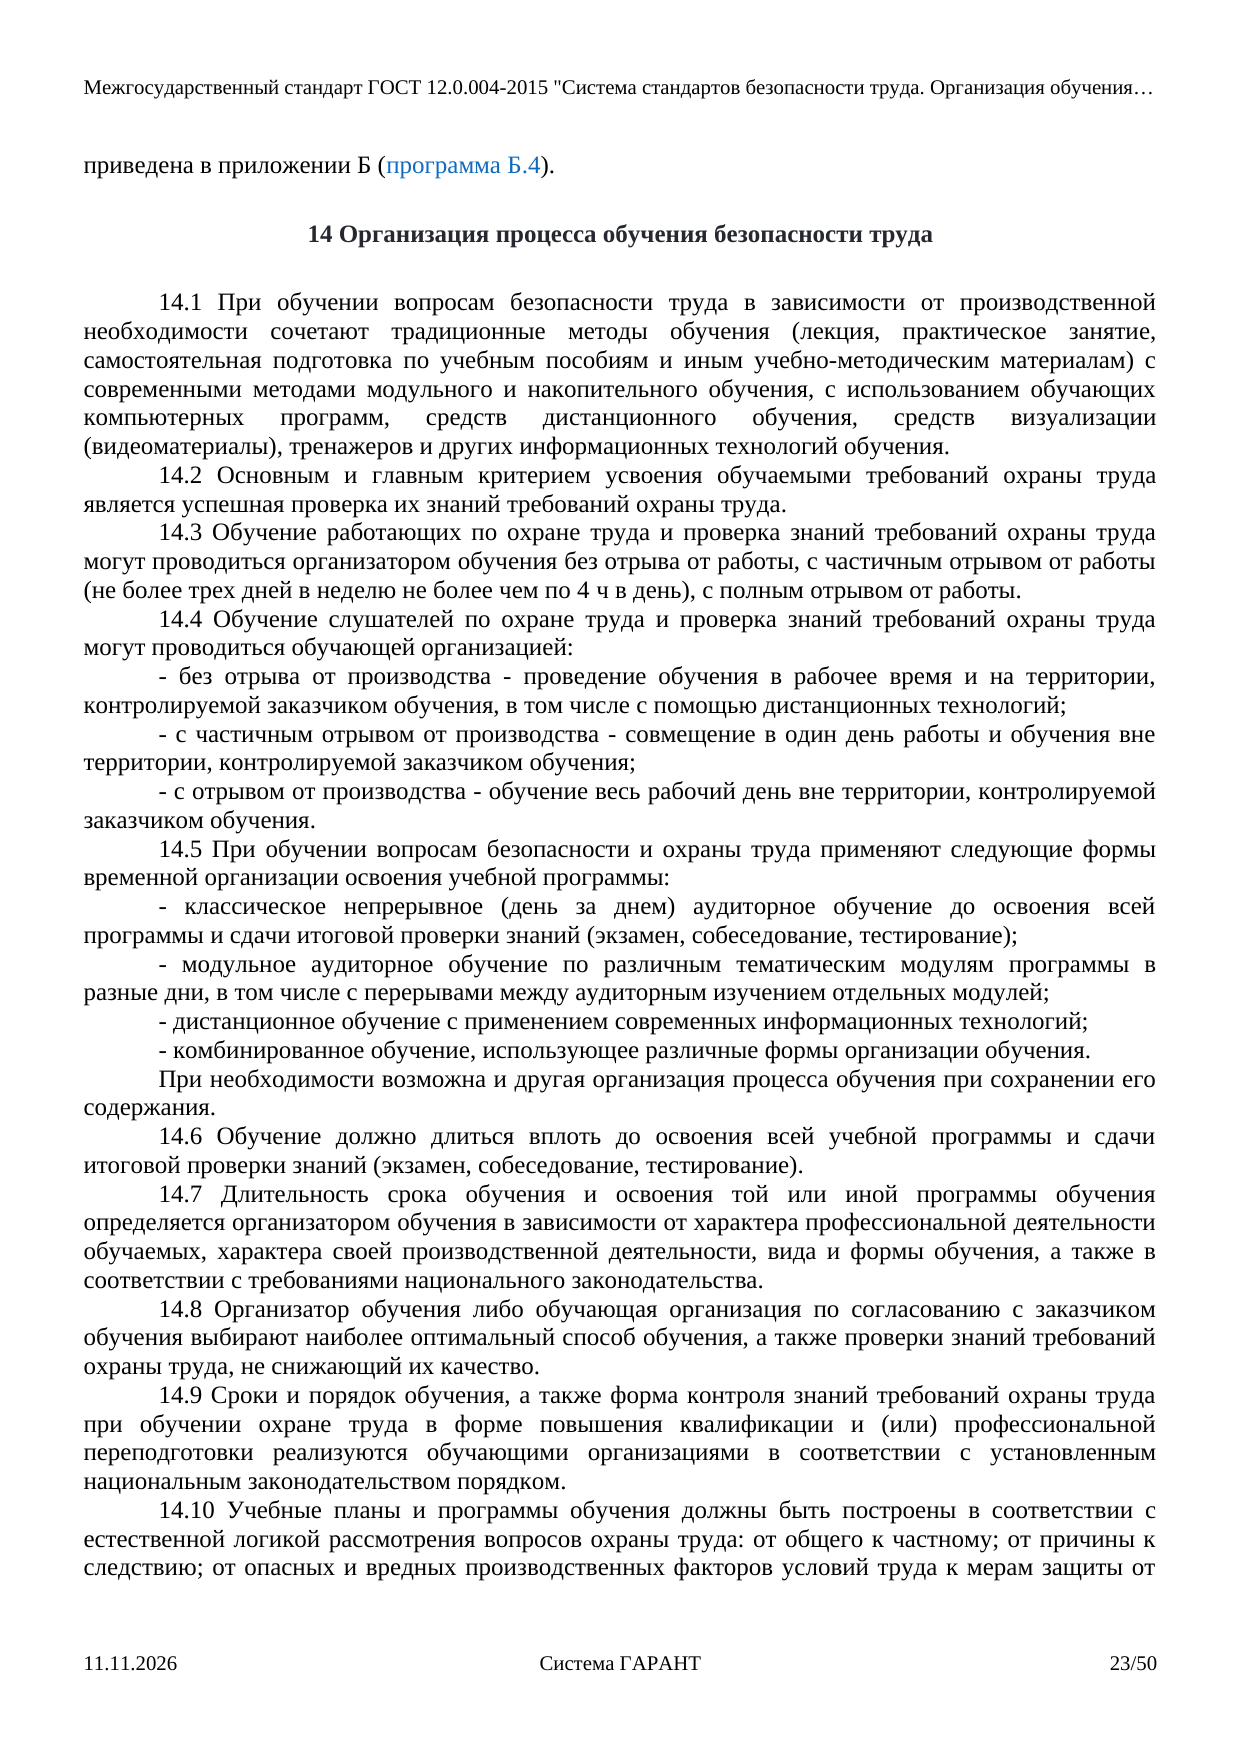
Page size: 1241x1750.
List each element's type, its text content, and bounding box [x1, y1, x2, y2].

text - с частичным отрывом от производства - совмещение в один день работы и обучения вне территории, контролируемой заказчиком обучения; [83, 719, 1157, 776]
text - с отрывом от производства - обучение весь рабочий день вне территории, контролируемой заказчиком обучения. [83, 776, 1157, 834]
text 14.3 Обучение работающих по охране труда и проверка знаний требований охраны труда могут проводиться организатором обучения без отрыва от работы, с частичным отрывом от работы (не более трех дней в неделю не более чем по 4 ч в день), с полным отрывом от работы. [83, 517, 1157, 604]
text - модульное аудиторное обучение по различным тематическим модулям программы в разные дни, в том числе с перерывами между аудиторным изучением отдельных модулей; [83, 949, 1157, 1006]
text - дистанционное обучение с применением современных информационных технологий; [83, 1006, 1157, 1035]
text - без отрыва от производства - проведение обучения в рабочее время и на территории, контролируемой заказчиком обучения, в том числе с помощью дистанционных технологий; [83, 661, 1157, 719]
text 14.5 При обучении вопросам безопасности и охраны труда применяют следующие формы временной организации освоения учебной программы: [83, 834, 1157, 891]
text 14.9 Сроки и порядок обучения, а также форма контроля знаний требований охраны труда при обучении охране труда в форме повышения квалификации и (или) профессиональной переподготовки реализуются обучающими организациями в соответствии с установленным национальным законодательством порядком. [83, 1380, 1157, 1495]
text 14.6 Обучение должно длиться вплоть до освоения всей учебной программы и сдачи итоговой проверки знаний (экзамен, собеседование, тестирование). [83, 1121, 1157, 1179]
text 14.2 Основным и главным критерием усвоения обучаемыми требований охраны труда является успешная проверка их знаний требований охраны труда. [83, 460, 1157, 517]
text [83, 1495, 1157, 1581]
text - комбинированное обучение, использующее различные формы организации обучения. [83, 1035, 1157, 1064]
text 14.1 При обучении вопросам безопасности труда в зависимости от производственной необходимости сочетают традиционные методы обучения (лекция, практическое занятие, самостоятельная подготовка по учебным пособиям и иным учебно-методическим материалам) с современными методами модульного и накопительного обучения, с использованием обучающих компьютерных программ, средств дистанционного обучения, средств визуализации (видеоматериалы), тренажеров и других информационных технологий обучения. [83, 287, 1157, 460]
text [83, 150, 1157, 179]
text - классическое непрерывное (день за днем) аудиторное обучение до освоения всей программы и сдачи итоговой проверки знаний (экзамен, собеседование, тестирование); [83, 891, 1157, 949]
text 14.4 Обучение слушателей по охране труда и проверка знаний требований охраны труда могут проводиться обучающей организацией: [83, 604, 1157, 661]
text При необходимости возможна и другая организация процесса обучения при сохранении его содержания. [83, 1064, 1157, 1121]
subtitle 14 Организация процесса обучения безопасности труда [83, 219, 1157, 247]
text 14.7 Длительность срока обучения и освоения той или иной программы обучения определяется организатором обучения в зависимости от характера профессиональной деятельности обучаемых, характера своей производственной деятельности, вида и формы обучения, а также в соответствии с требованиями национального законодательства. [83, 1179, 1157, 1294]
text 14.8 Организатор обучения либо обучающая организация по согласованию с заказчиком обучения выбирают наиболее оптимальный способ обучения, а также проверки знаний требований охраны труда, не снижающий их качество. [83, 1294, 1157, 1380]
